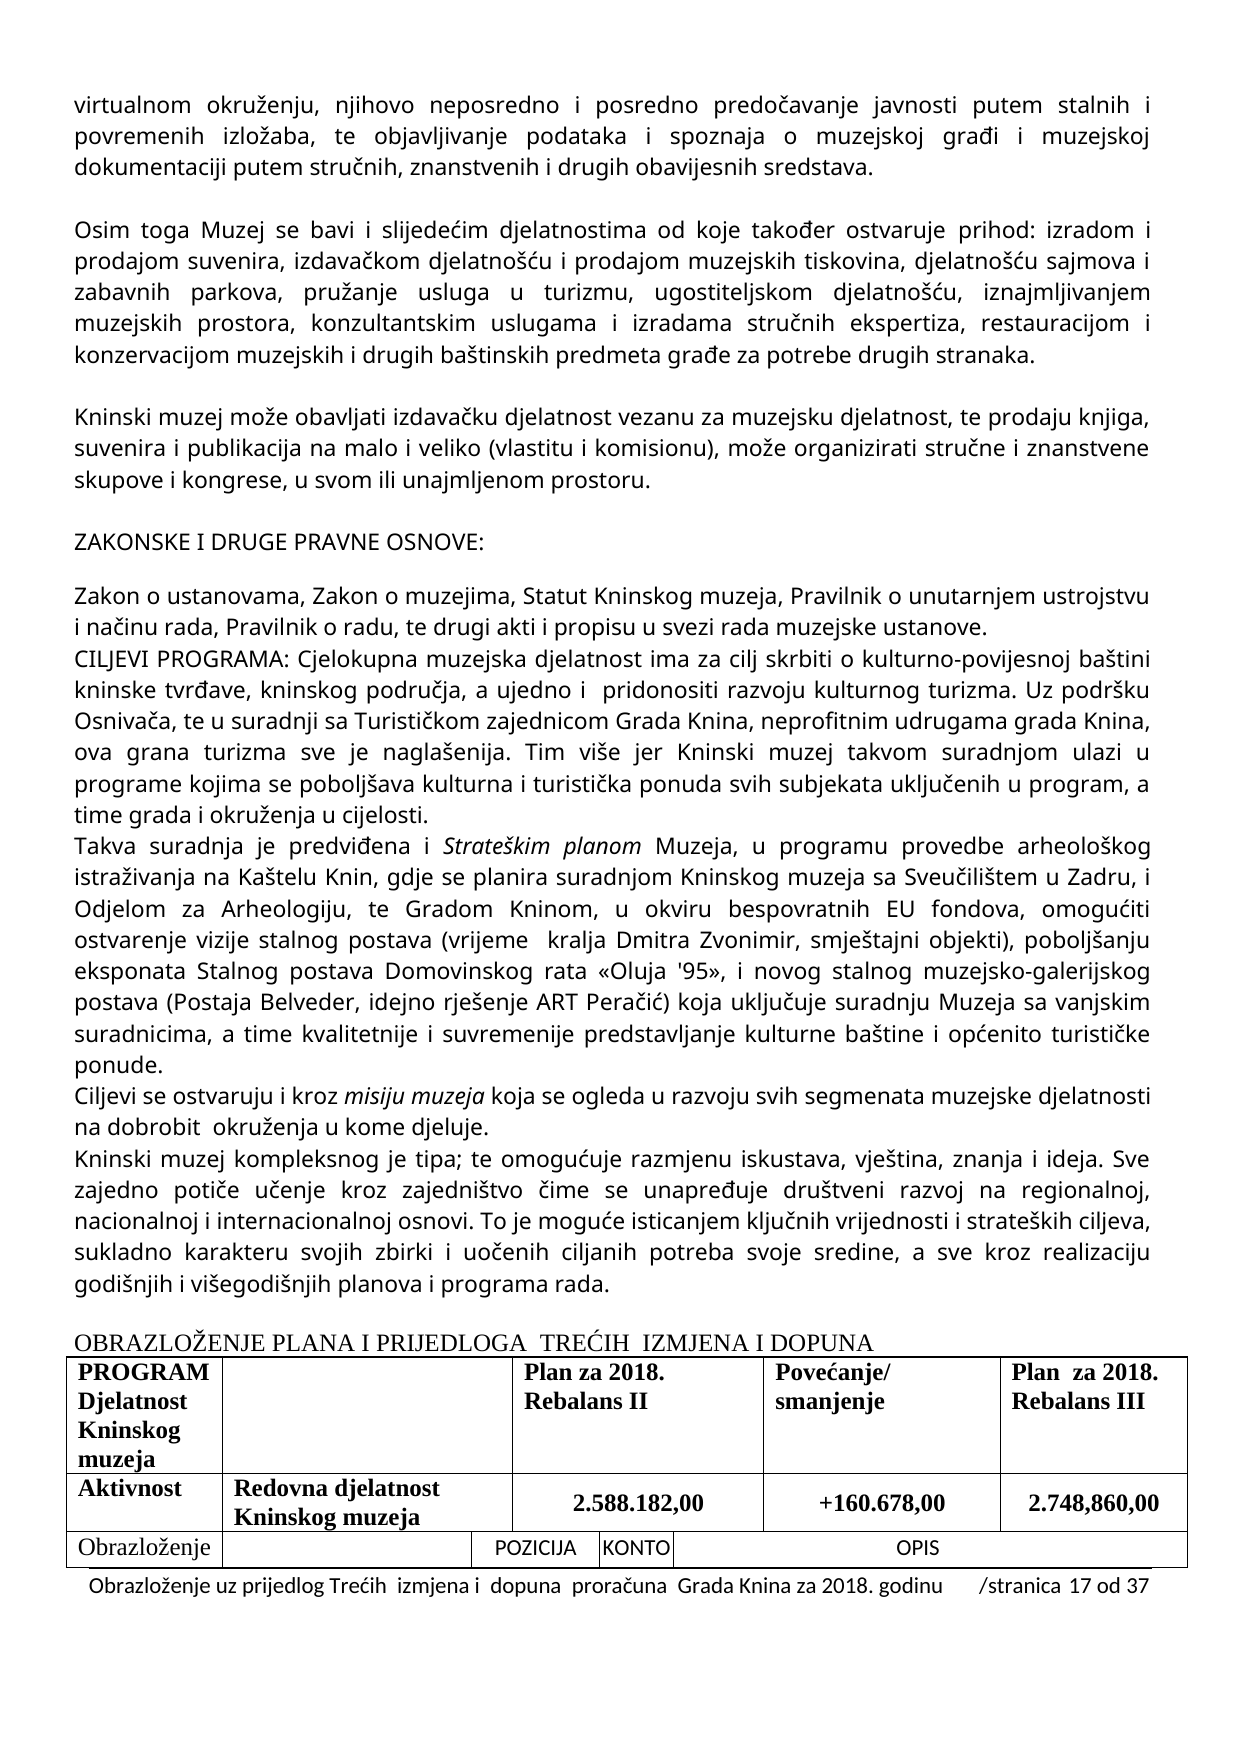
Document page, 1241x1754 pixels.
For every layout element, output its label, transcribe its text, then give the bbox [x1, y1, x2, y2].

table_header [223, 1358, 512, 1472]
text Kninski muzej kompleksnog je tipa; te omogućuje razmjenu iskustava, vještina, znanja i ideja. Sve zajedno potiče učenje kroz zajedništvo čime se unapređuje društveni razvoj na regionalnoj, nacionalnoj i internacionalnoj osnovi. To je moguće isticanjem ključnih vrijednosti i strateških ciljeva, sukladno karakteru svojih zbirki i uočenih ciljanih potreba svoje sredine, a sve kroz realizaciju godišnjih i višegodišnjih planova i programa rada. [74, 1143, 1152, 1299]
text Osim toga Muzej se bavi i slijedećim djelatnostima od koje također ostvaruje prihod: izradom i prodajom suvenira, izdavačkom djelatnošću i prodajom muzejskih tiskovina, djelatnošću sajmova i zabavnih parkova, pružanje usluga u turizmu, ugostiteljskom djelatnošću, iznajmljivanjem muzejskih prostora, konzultantskim uslugama i izradama stručnih ekspertiza, restauracijom i konzervacijom muzejskih i drugih baštinskih predmeta građe za potrebe drugih stranaka. [74, 214, 1152, 370]
table_header PROGRAM Djelatnost Kninskog muzeja [67, 1358, 222, 1472]
table_cell [472, 1532, 599, 1567]
table_header Povećanje/ smanjenje [764, 1358, 1000, 1472]
text Ciljevi se ostvaruju i kroz misiju muzeja koja se ogleda u razvoju svih segmenata muzejske djelatnosti na dobrobit okruženja u kome djeluje. [74, 1080, 1152, 1143]
table_cell [223, 1532, 471, 1567]
text Takva suradnja je predviđena i Strateškim planom Muzeja, u programu provedbe arheološkog istraživanja na Kaštelu Knin, gdje se planira suradnjom Kninskog muzeja sa Sveučilištem u Zadru, i Odjelom za Arheologiju, te Gradom Kninom, u okviru bespovratnih EU fondova, omogućiti ostvarenje vizije stalnog postava (vrijeme kralja Dmitra Zvonimir, smještajni objekti), poboljšanju eksponata Stalnog postava Domovinskog rata «Oluja '95», i novog stalnog muzejsko-galerijskog postava (Postaja Belveder, idejno rješenje ART Peračić) koja uključuje suradnju Muzeja sa vanjskim suradnicima, a time kvalitetnije i suvremenije predstavljanje kulturne baštine i općenito turističke ponude. [74, 830, 1152, 1080]
table_cell 2.588.182,00 [513, 1474, 763, 1531]
table_header Plan za 2018. Rebalans III [1001, 1358, 1187, 1472]
text ZAKONSKE I DRUGE PRAVNE OSNOVE: [74, 526, 1152, 557]
table_cell Obrazloženje [67, 1532, 222, 1567]
table_cell Aktivnost [67, 1474, 222, 1531]
table_cell +160.678,00 [764, 1474, 1000, 1531]
text CILJEVI PROGRAMA: Cjelokupna muzejska djelatnost ima za cilj skrbiti o kulturno-povijesnoj baštini kninske tvrđave, kninskog područja, a ujedno i pridonositi razvoju kulturnog turizma. Uz podršku Osnivača, te u suradnji sa Turističkom zajednicom Grada Knina, neprofitnim udrugama grada Knina, ova grana turizma sve je naglašenija. Tim više jer Kninski muzej takvom suradnjom ulazi u programe kojima se poboljšava kulturna i turistička ponuda svih subjekata uključenih u program, a time grada i okruženja u cijelosti. [74, 643, 1152, 830]
text Zakon o ustanovama, Zakon o muzejima, Statut Kninskog muzeja, Pravilnik o unutarnjem ustrojstvu i načinu rada, Pravilnik o radu, te drugi akti i propisu u svezi rada muzejske ustanove. [74, 580, 1152, 643]
text OBRAZLOŽENJE PLANA I PRIJEDLOGA TREĆIH IZMJENA I DOPUNA [74, 1328, 1152, 1356]
table_cell Redovna djelatnost Kninskog muzeja [223, 1474, 512, 1531]
table_cell [674, 1532, 1187, 1567]
table_header Plan za 2018. Rebalans II [513, 1358, 763, 1472]
table_cell [600, 1532, 673, 1567]
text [74, 89, 1152, 182]
text Kninski muzej može obavljati izdavačku djelatnost vezanu za muzejsku djelatnost, te prodaju knjiga, suvenira i publikacija na malo i veliko (vlastitu i komisionu), može organizirati stručne i znanstvene skupove i kongrese, u svom ili unajmljenom prostoru. [74, 401, 1152, 495]
table_cell 2.748,860,00 [1001, 1474, 1187, 1531]
